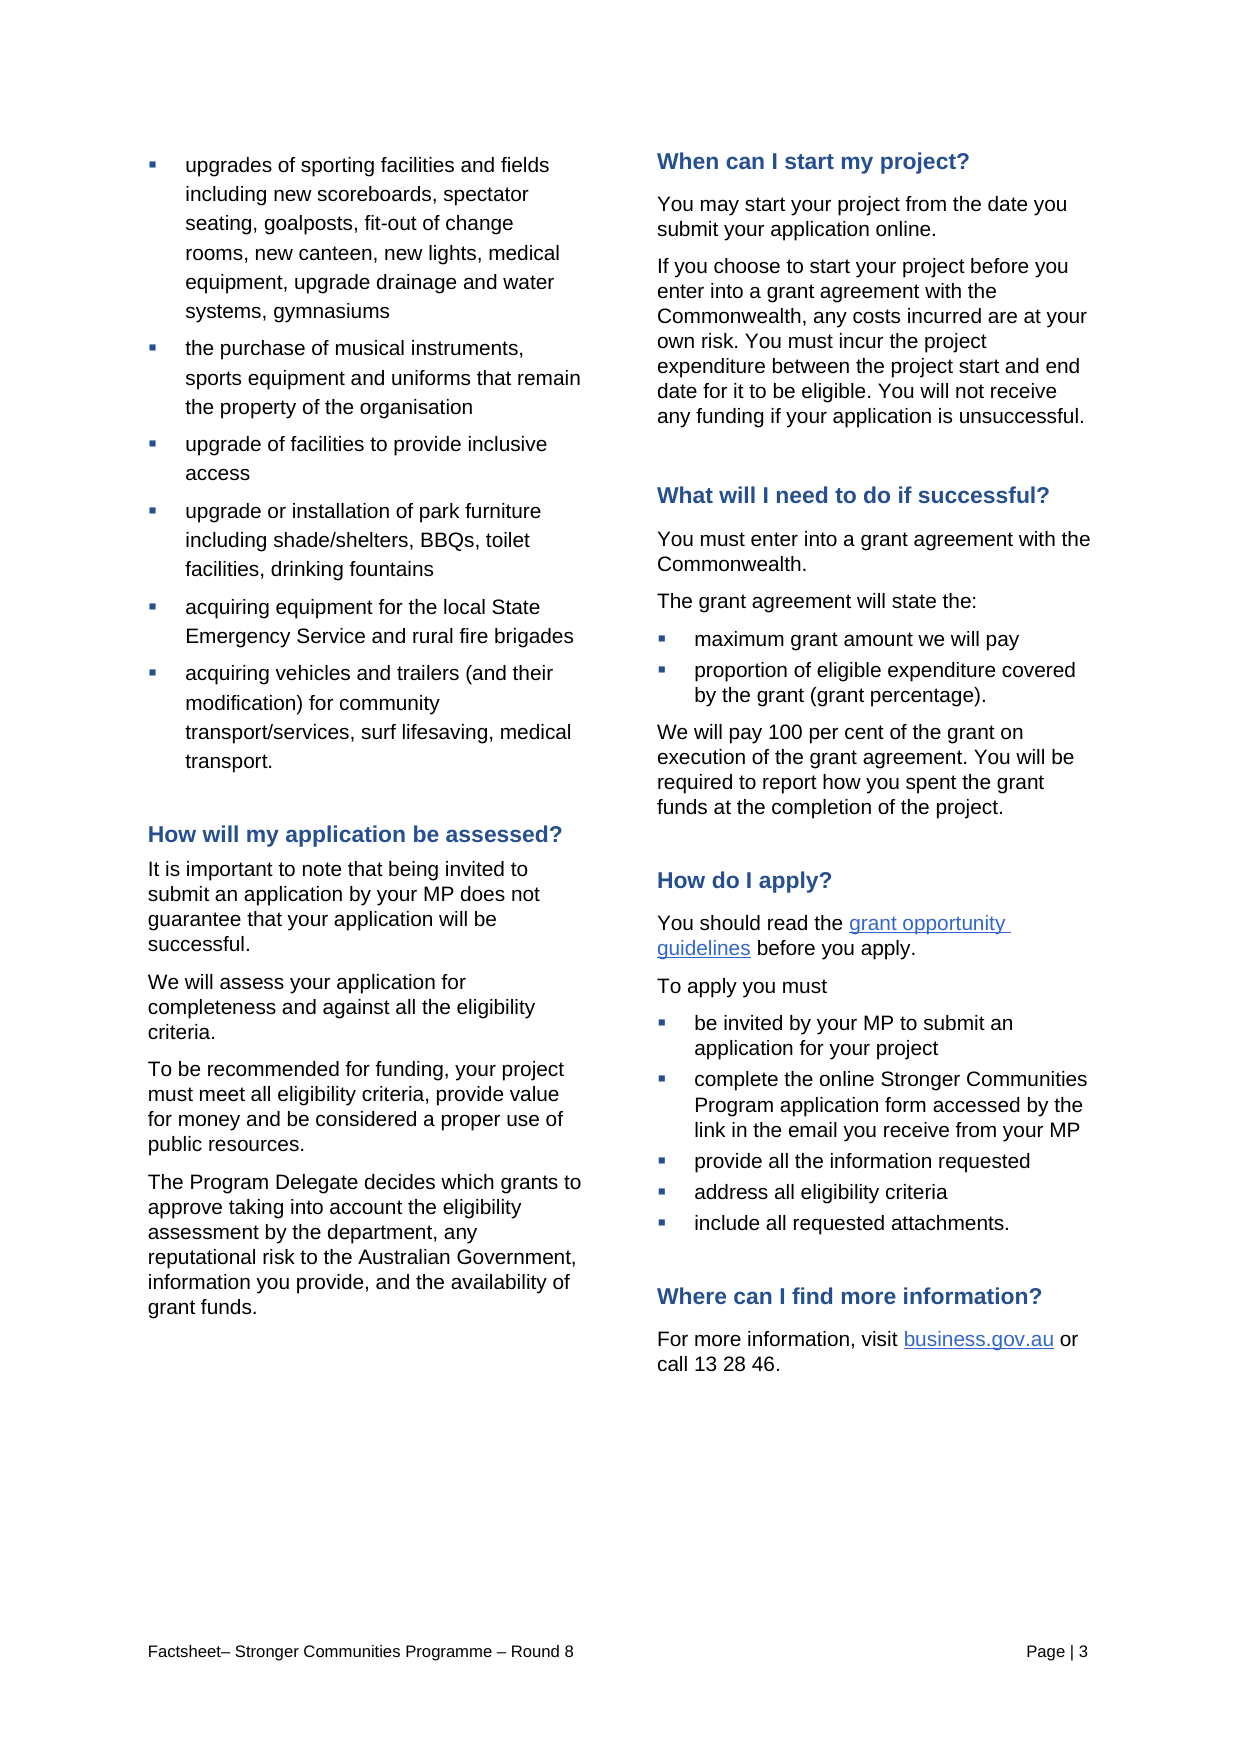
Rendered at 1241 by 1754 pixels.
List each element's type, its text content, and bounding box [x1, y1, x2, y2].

text It is important to note that being invited to submit an application by your MP does not guarantee that your application will be successful. [148, 856, 583, 956]
text If you choose to start your project before you enter into a grant agreement with the Commonwealth, any costs incurred are at your own risk. You must incur the project expenditure between the project start and end date for it to be eligible. You will not receive any funding if your application is unsuccessful. [657, 253, 1092, 428]
list provide all the information requested [657, 1148, 1092, 1173]
subtitle What will I need to do if successful? [657, 482, 1092, 509]
text To be recommended for funding, your project must meet all eligibility criteria, provide value for money and be considered a proper use of public resources. [148, 1056, 583, 1156]
text The Program Delegate decides which grants to approve taking into account the eligibility assessment by the department, any reputational risk to the Australian Government, information you provide, and the availability of grant funds. [148, 1168, 583, 1318]
text You should read the grant opportunity guidelines before you apply. [657, 910, 1092, 960]
subtitle When can I start my project? [657, 148, 1092, 174]
list maximum grant amount we will pay [657, 625, 1092, 650]
text You may start your project from the date you submit your application online. [657, 191, 1092, 241]
list upgrades of sporting facilities and fields including new scoreboards, spectator seating, goalposts, fit-out of change rooms, new canteen, new lights, medical equipment, upgrade drainage and water systems, gymnasiums [148, 148, 583, 323]
subtitle How do I apply? [657, 867, 1092, 893]
list be invited by your MP to submit an application for your project [657, 1010, 1092, 1060]
list How will my application be assessed? [148, 818, 583, 848]
text We will assess your application for completeness and against all the eligibility criteria. [148, 968, 583, 1043]
text The grant agreement will state the: [657, 588, 1092, 613]
text You must enter into a grant agreement with the Commonwealth. [657, 525, 1092, 575]
subtitle Where can I find more information? [657, 1283, 1092, 1309]
list include all requested attachments. [657, 1210, 1092, 1235]
list upgrade of facilities to provide inclusive access [148, 427, 583, 485]
list We will pay 100 per cent of the grant on execution of the grant agreement. You will be required to report how you spent the grant funds at the completion of the project. [657, 719, 1092, 819]
list acquiring vehicles and trailers (and their modification) for community transport/services, surf lifesaving, medical transport. [148, 656, 583, 773]
list complete the online Stronger Communities Program application form accessed by the link in the email you receive from your MP [657, 1066, 1092, 1141]
text For more information, visit business.gov.au or call 13 28 46. [657, 1326, 1092, 1376]
list the purchase of musical instruments, sports equipment and uniforms that remain the property of the organisation [148, 331, 583, 418]
list proportion of eligible expenditure covered by the grant (grant percentage). [657, 657, 1092, 707]
list acquiring equipment for the local State Emergency Service and rural fire brigades [148, 589, 583, 648]
list address all eligibility criteria [657, 1179, 1092, 1204]
list upgrade or installation of park furniture including shade/shelters, BBQs, toilet facilities, drinking fountains [148, 493, 583, 581]
text To apply you must [657, 973, 1092, 998]
